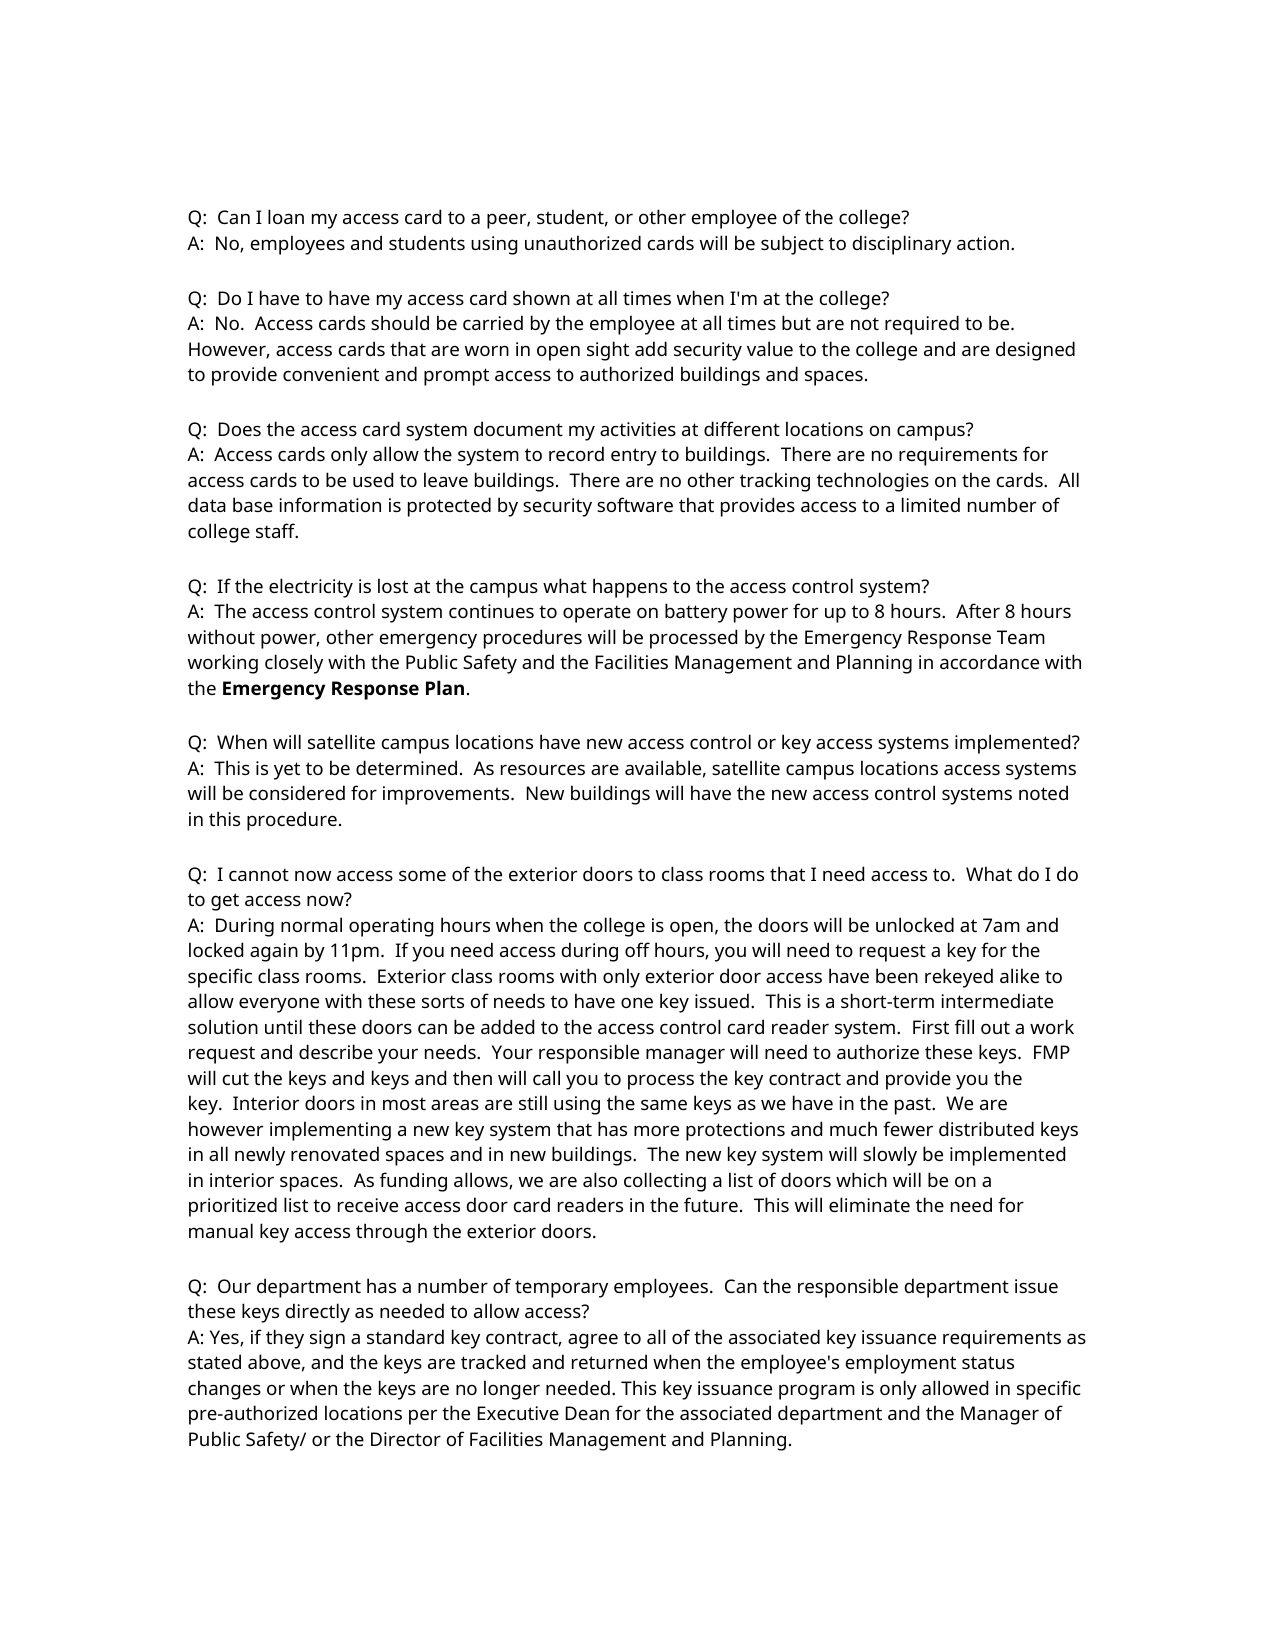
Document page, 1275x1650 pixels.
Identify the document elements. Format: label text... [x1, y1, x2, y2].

text Q: Do I have to have my access card shown at all times when I'm at the college? A: No. Access cards should be carried by the employee at all times but are not required to be. However, access cards that are worn in open sight add security value to the college and are designed to provide convenient and prompt access to authorized buildings and spaces. [187, 285, 1087, 387]
text Q: Does the access card system document my activities at different locations on campus? A: Access cards only allow the system to record entry to buildings. There are no requirements for access cards to be used to leave buildings. There are no other tracking technologies on the cards. All data base information is protected by security software that provides access to a limited number of college staff. [187, 416, 1087, 544]
text Q: Can I loan my access card to a peer, student, or other employee of the college? A: No, employees and students using unauthorized cards will be subject to disciplinary action. [187, 205, 1087, 256]
text Q: I cannot now access some of the exterior doors to class rooms that I need access to. What do I do to get access now? A: During normal operating hours when the college is open, the doors will be unlocked at 7am and locked again by 11pm. If you need access during off hours, you will need to request a key for the specific class rooms. Exterior class rooms with only exterior door access have been rekeyed alike to allow everyone with these sorts of needs to have one key issued. This is a short-term intermediate solution until these doors can be added to the access control card reader system. First fill out a work request and describe your needs. Your responsible manager will need to authorize these keys. FMP will cut the keys and keys and then will call you to process the key contract and provide you the key. Interior doors in most areas are still using the same keys as we have in the past. We are however implementing a new key system that has more protections and much fewer distributed keys in all newly renovated spaces and in new buildings. The new key system will slowly be implemented in interior spaces. As funding allows, we are also collecting a list of doors which will be on a prioritized list to receive access door card readers in the future. This will eliminate the need for manual key access through the exterior doors. [187, 861, 1087, 1244]
text Q: Our department has a number of temporary employees. Can the responsible department issue these keys directly as needed to allow access? A: Yes, if they sign a standard key contract, agree to all of the associated key issuance requirements as stated above, and the keys are tracked and returned when the employee's employment status changes or when the keys are no longer needed. This key issuance program is only allowed in specific pre-authorized locations per the Executive Dean for the associated department and the Manager of Public Safety/ or the Director of Facilities Management and Planning. [187, 1273, 1087, 1452]
text Q: When will satellite campus locations have new access control or key access systems implemented? A: This is yet to be determined. As resources are available, satellite campus locations access systems will be considered for improvements. New buildings will have the new access control systems noted in this procedure. [187, 730, 1087, 832]
text Q: If the electricity is lost at the campus what happens to the access control system? A: The access control system continues to operate on battery power for up to 8 hours. After 8 hours without power, other emergency procedures will be processed by the Emergency Response Team working closely with the Public Safety and the Facilities Management and Planning in accordance with the Emergency Response Plan. [187, 573, 1087, 701]
